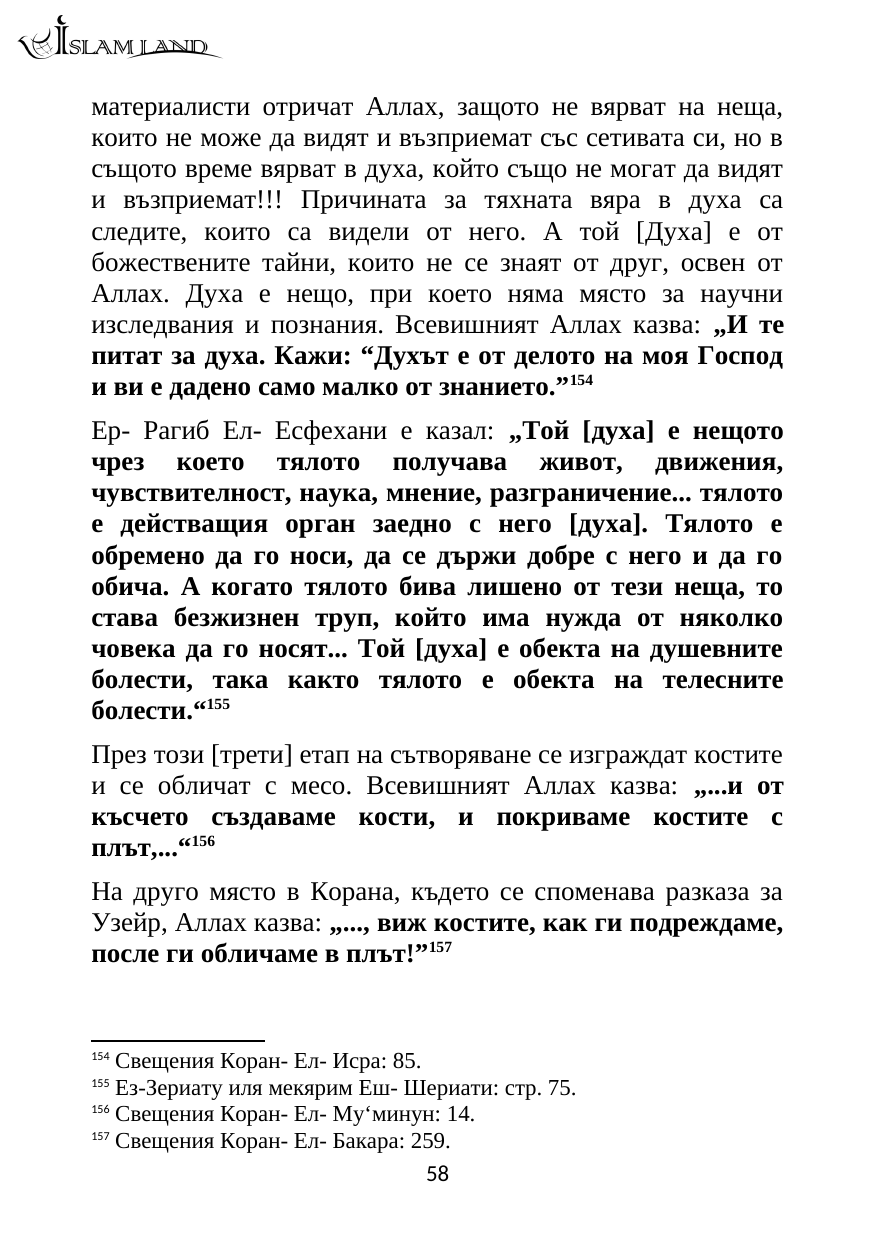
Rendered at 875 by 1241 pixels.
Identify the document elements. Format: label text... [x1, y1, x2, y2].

text На друго място в Корана, където се споменава разказа за Узейр, Аллах казва: „..., виж костите, как ги подреждаме, после ги обличаме в плът!” [91, 875, 784, 969]
text През този [трети] етап на сътворяване се изграждат костите и се обличат с месо. Всевишният Аллах казва: „...и от късчето създаваме кости, и покриваме костите с плът,...“ [91, 738, 784, 863]
text Ер- Рагиб Ел- Есфехани е казал: „Той [духа] е нещото чрез което тялото получава живот, движения, чувствителност, наука, мнение, разграничение... тялото е действащия орган заедно с него [духа]. Тялото е обремено да го носи, да се държи добре с него и да го обича. А когато тялото бива лишено от тези неща, то става безжизнен труп, който има нужда от няколко човека да го носят... Той [духа] е обекта на душевните болести, така както тялото е обекта на телесните болести.“ [91, 414, 784, 726]
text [91, 90, 784, 402]
picture [17, 15, 224, 59]
